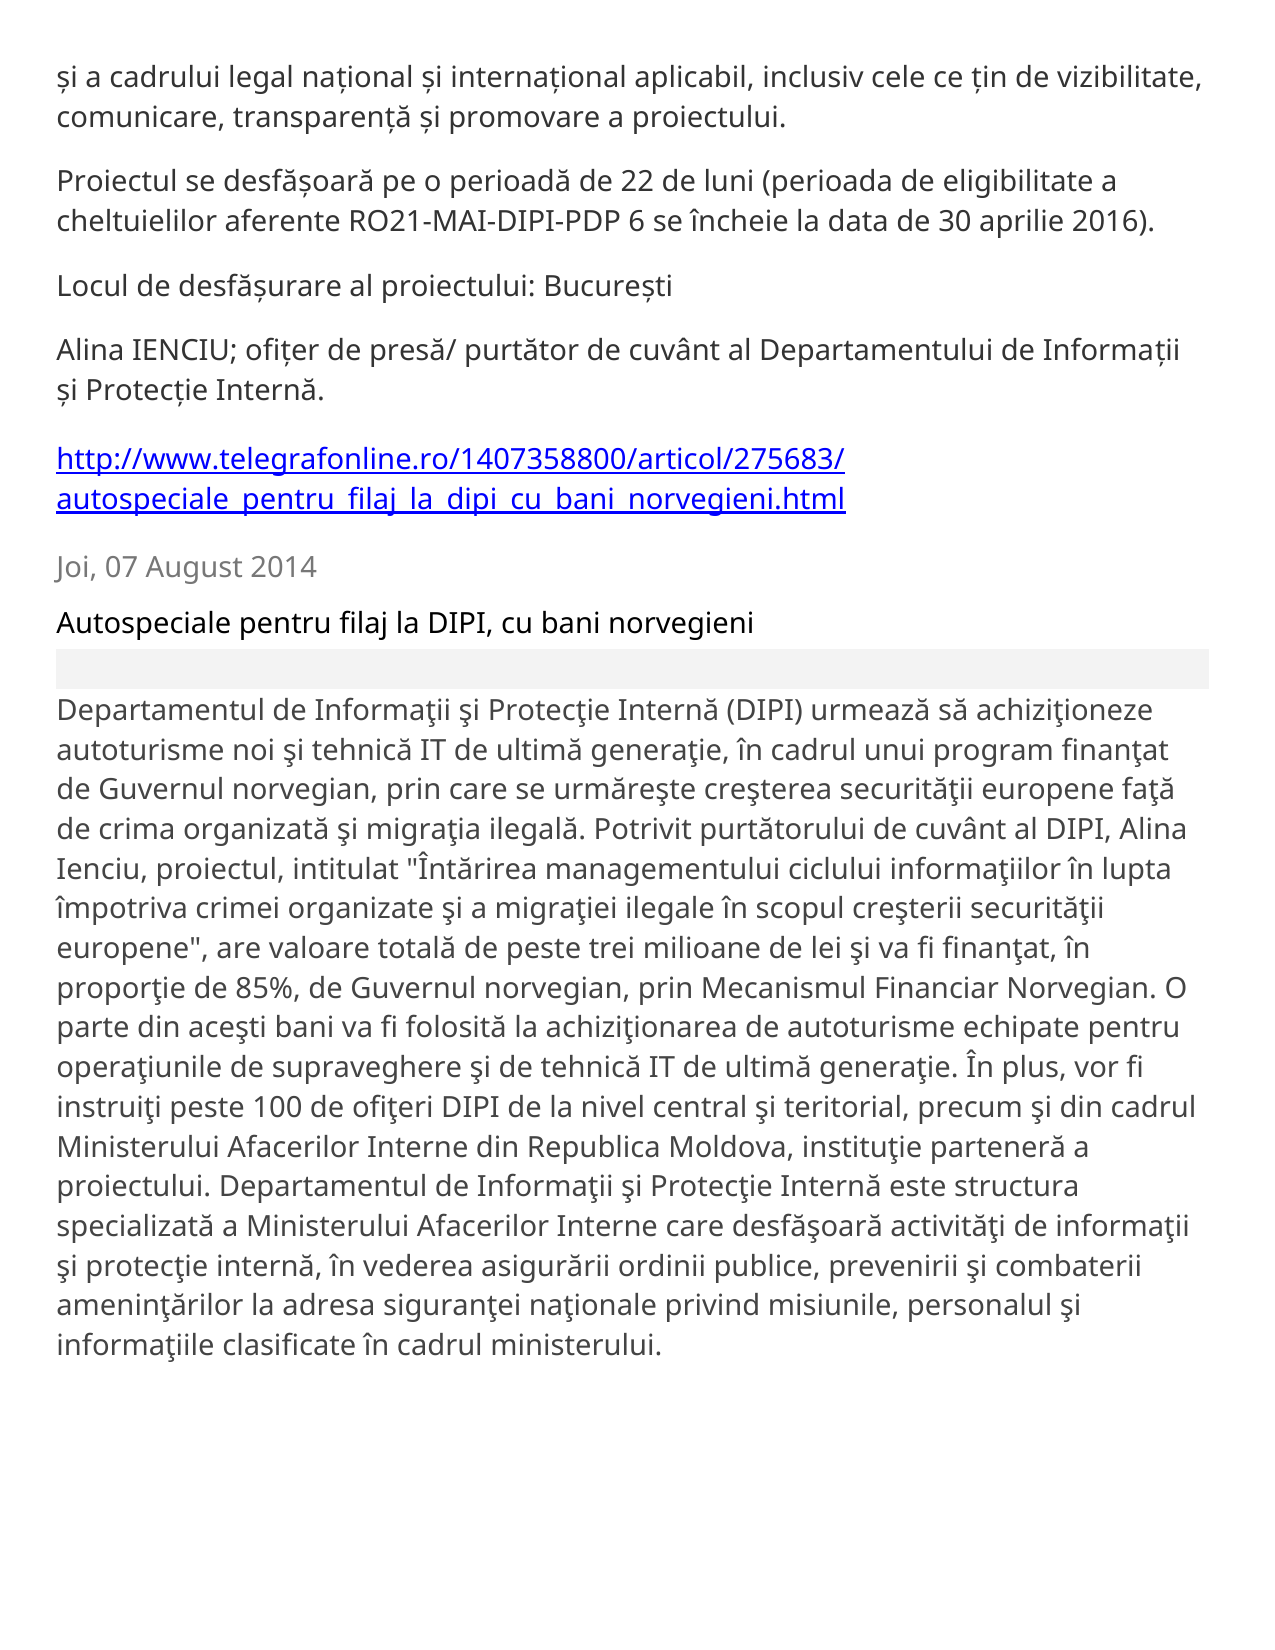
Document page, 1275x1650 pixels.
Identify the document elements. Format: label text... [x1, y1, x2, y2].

subtitle Autospeciale pentru filaj la DIPI, cu bani norvegieni [56, 602, 1209, 642]
text Locul de desfășurare al proiectului: București [56, 265, 1209, 305]
text Proiectul se desfășoară pe o perioadă de 22 de luni (perioada de eligibilitate a cheltuielilor aferente RO21-MAI-DIPI-PDP 6 se încheie la data de 30 aprilie 2016). [56, 161, 1209, 240]
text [56, 56, 1209, 136]
text Departamentul de Informaţii şi Protecţie Internă (DIPI) urmează să achiziţioneze autoturisme noi şi tehnică IT de ultimă generaţie, în cadrul unui program finanţat de Guvernul norvegian, prin care se urmăreşte creşterea securităţii europene faţă de crima organizată şi migraţia ilegală. Potrivit purtătorului de cuvânt al DIPI, Alina Ienciu, proiectul, intitulat "Întărirea managementului ciclului informaţiilor în lupta împotriva crimei organizate şi a migraţiei ilegale în scopul creşterii securităţii europene", are valoare totală de peste trei milioane de lei şi va fi finanţat, în proporţie de 85%, de Guvernul norvegian, prin Mecanismul Financiar Norvegian. O parte din aceşti bani va fi folosită la achiziţionarea de autoturisme echipate pentru operaţiunile de supraveghere şi de tehnică IT de ultimă generaţie. În plus, vor fi instruiţi peste 100 de ofiţeri DIPI de la nivel central şi teritorial, precum şi din cadrul Ministerului Afacerilor Interne din Republica Moldova, instituţie parteneră a proiectului. Departamentul de Informaţii şi Protecţie Internă este structura specializată a Ministerului Afacerilor Interne care desfăşoară activităţi de informaţii şi protecţie internă, în vederea asigurării ordinii publice, prevenirii şi combaterii ameninţărilor la adresa siguranţei naţionale privind misiunile, personalul şi informaţiile clasificate în cadrul ministerului. [56, 689, 1209, 1364]
text Joi, 07 August 2014 [56, 547, 1209, 586]
text http://www.telegrafonline.ro/1407358800/articol/275683/autospeciale_pentru_filaj_la_dipi_cu_bani_norvegieni.html [56, 438, 1209, 518]
text Alina IENCIU; ofițer de presă/ purtător de cuvânt al Departamentului de Informații și Protecție Internă. [56, 330, 1209, 409]
